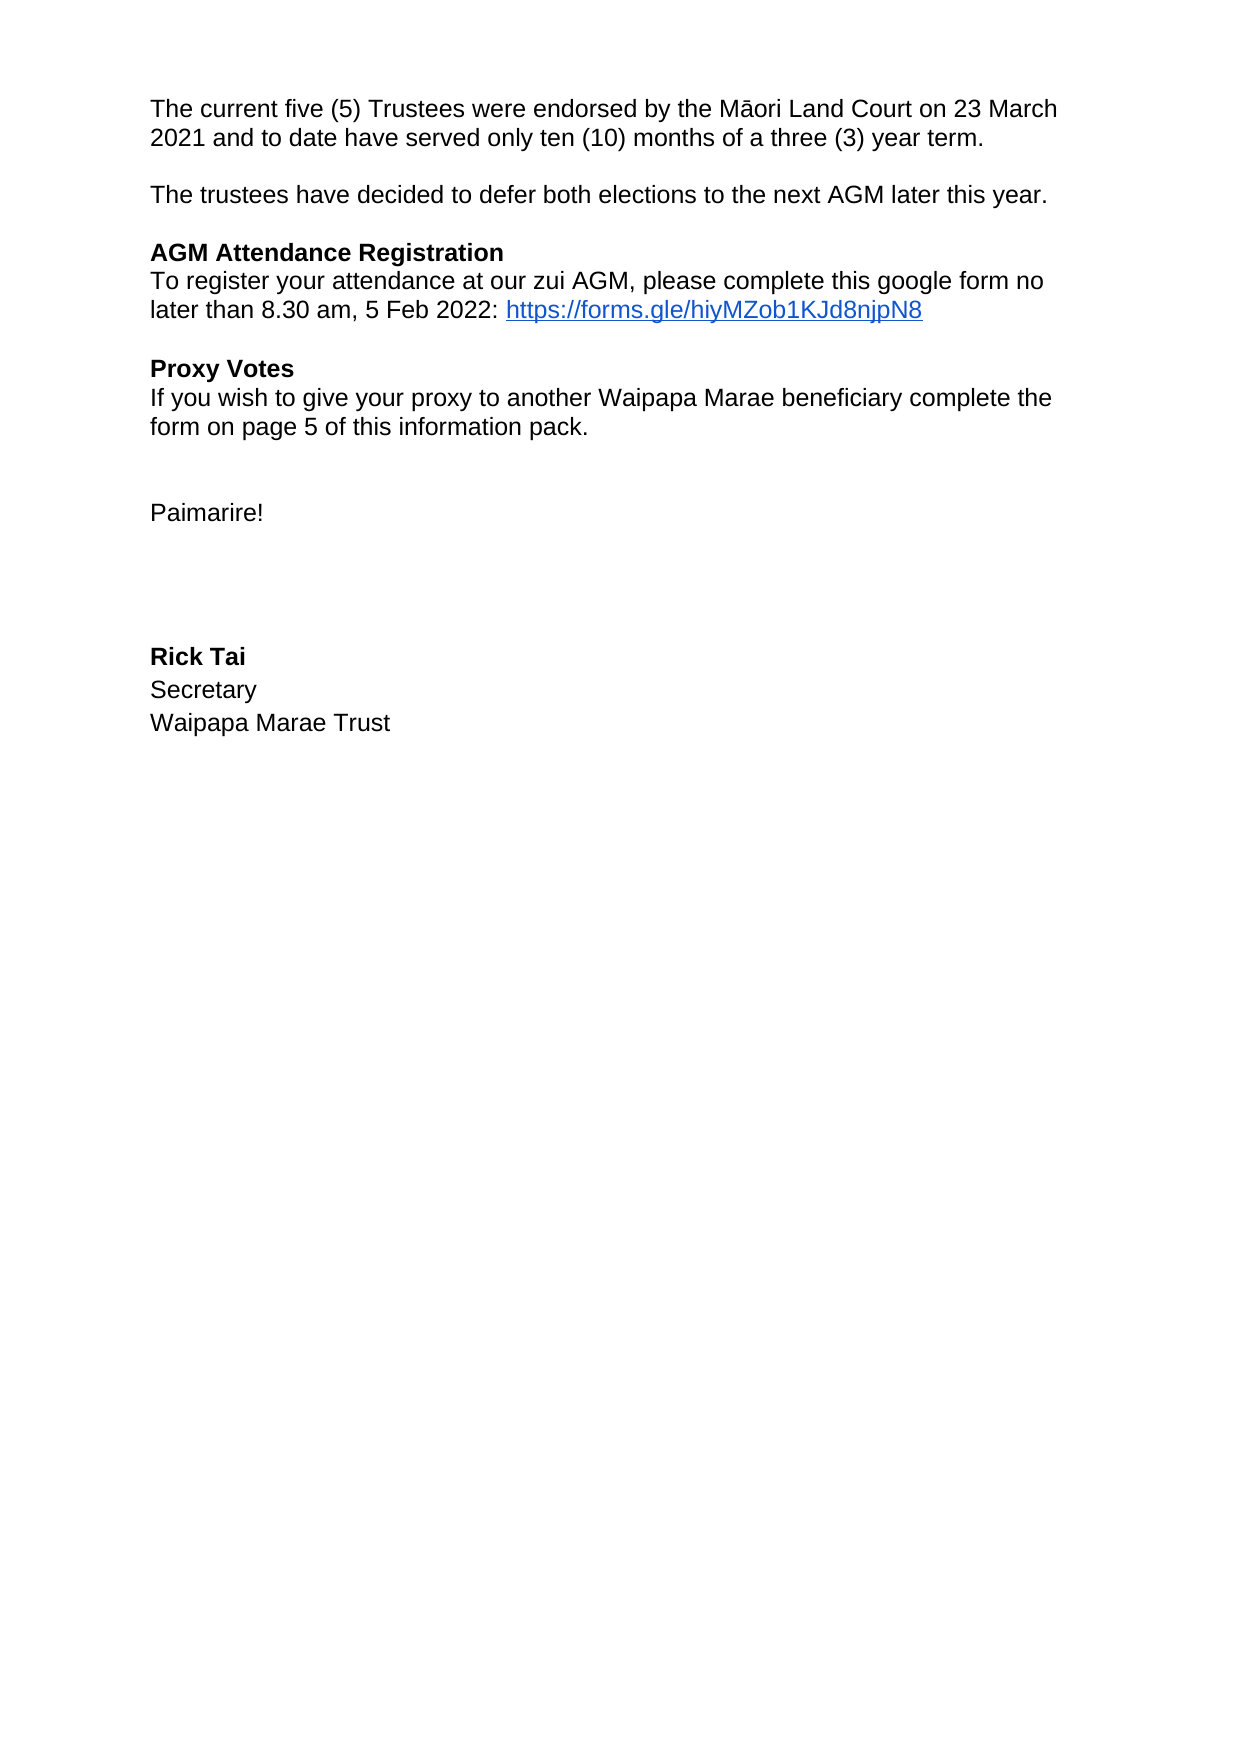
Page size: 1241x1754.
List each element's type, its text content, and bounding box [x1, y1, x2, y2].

text The trustees have decided to defer both elections to the next AGM later this year. [150, 180, 1090, 237]
text AGM Attendance Registration [150, 237, 1090, 266]
text Proxy Votes [150, 354, 1090, 383]
text To register your attendance at our zui AGM, please complete this google form no later than 8.30 am, 5 Feb 2022: https://forms.gle/hiyMZob1KJd8njpN8 [150, 266, 1090, 324]
text Rick Tai Secretary Waipapa Marae Trust [150, 642, 1090, 737]
text If you wish to give your proxy to another Waipapa Marae beneficiary complete the form on page 5 of this information pack. [150, 383, 1090, 440]
text Paimarire! [150, 498, 1090, 526]
text The current five (5) Trustees were endorsed by the Māori Land Court on 23 March 2021 and to date have served only ten (10) months of a three (3) year term. [150, 94, 1090, 151]
